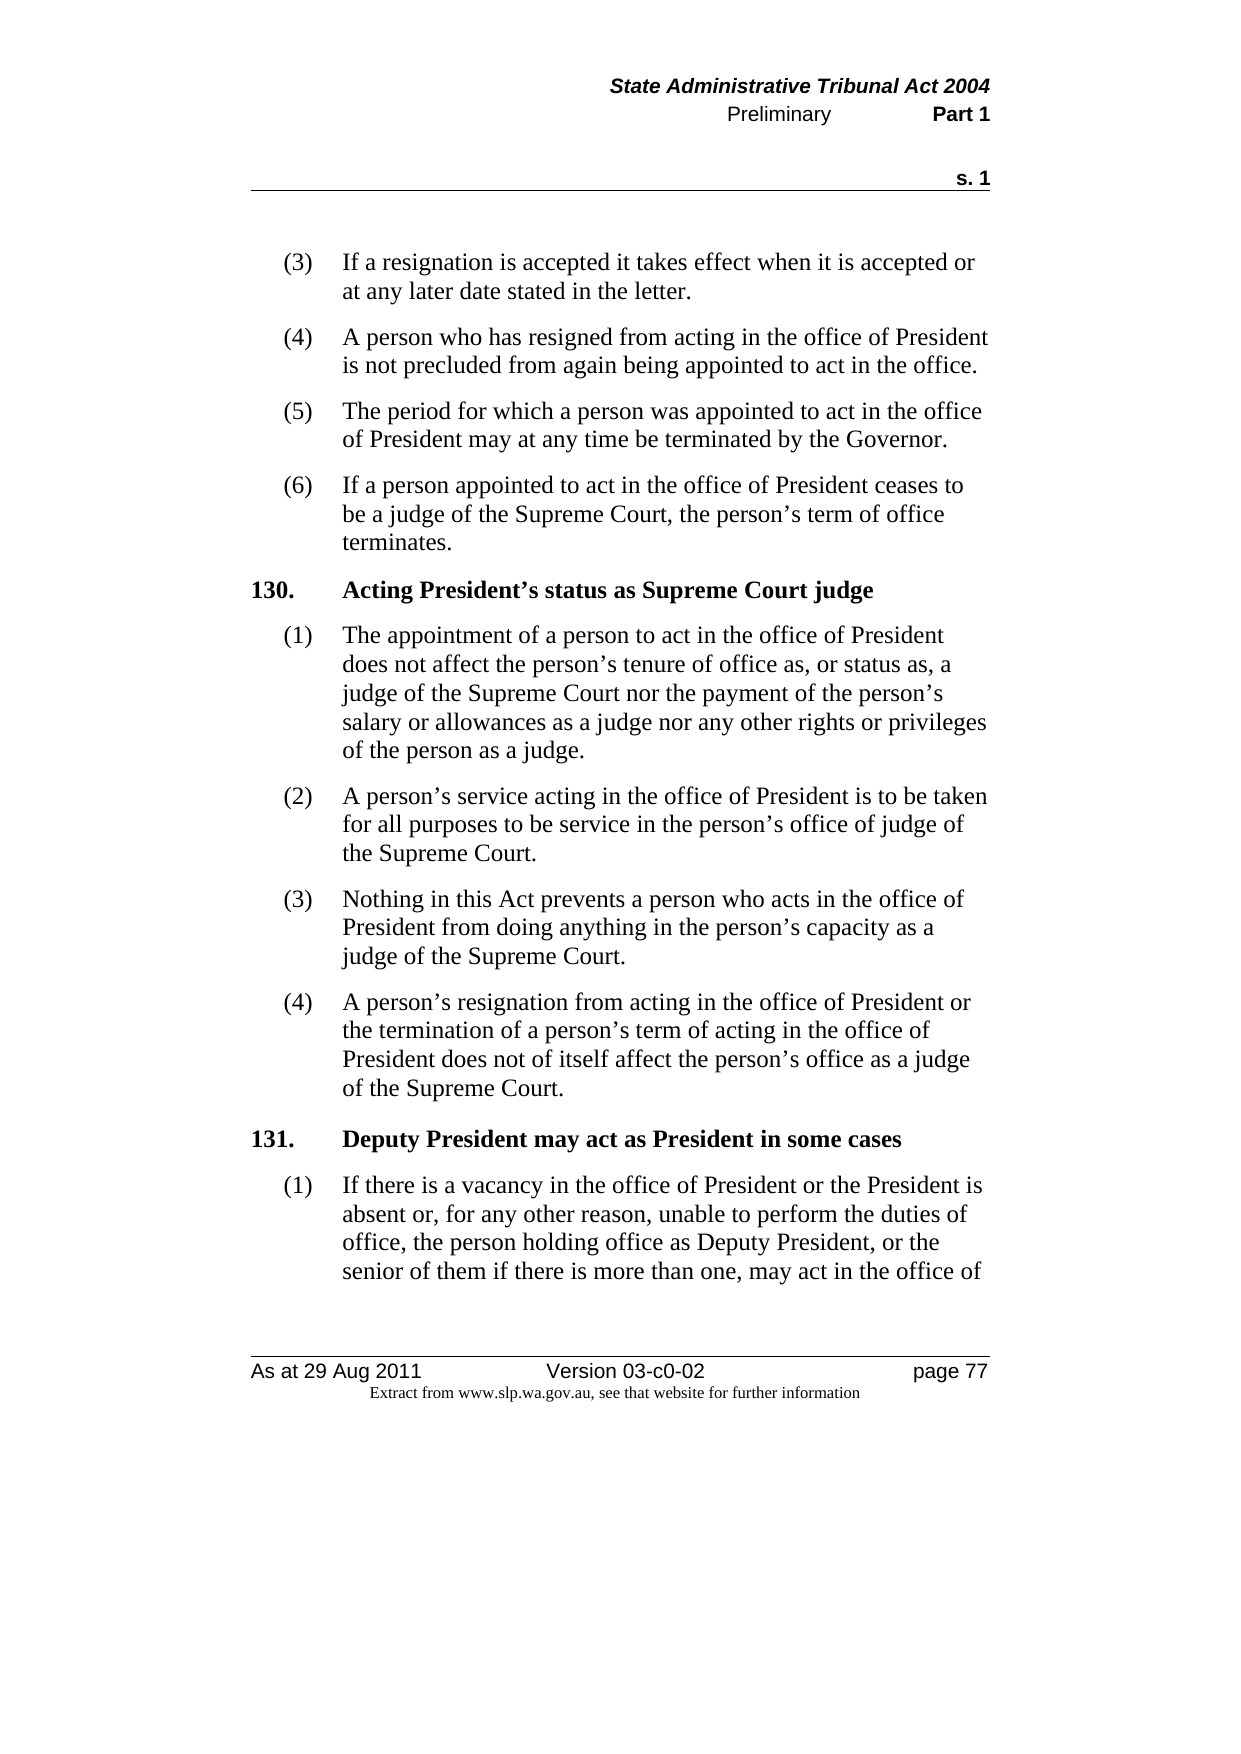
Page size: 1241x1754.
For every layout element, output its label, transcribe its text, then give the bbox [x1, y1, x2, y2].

subtitle 130. Acting President’s status as Supreme Court judge [251, 575, 990, 604]
subtitle 131. Deputy President may act as President in some cases [251, 1124, 990, 1153]
text (2) A person’s service acting in the office of President is to be taken for all purposes to be service in the person’s office of judge of the Supreme Court. [251, 781, 990, 867]
text (3) Nothing in this Act prevents a person who acts in the office of President from doing anything in the person’s capacity as a judge of the Supreme Court. [251, 884, 990, 970]
text (6) If a person appointed to act in the office of President ceases to be a judge of the Supreme Court, the person’s term of office terminates. [251, 470, 990, 556]
text (4) A person’s resignation from acting in the office of President or the termination of a person’s term of acting in the office of President does not of itself affect the person’s office as a judge of the Supreme Court. [251, 987, 990, 1102]
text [251, 1170, 990, 1285]
text (1) The appointment of a person to act in the office of President does not affect the person’s tenure of office as, or status as, a judge of the Supreme Court nor the payment of the person’s salary or allowances as a judge nor any other rights or privileges of the person as a judge. [251, 620, 990, 764]
text (3) If a resignation is accepted it takes effect when it is accepted or at any later date stated in the letter. [251, 247, 990, 305]
text (5) The period for which a person was appointed to act in the office of President may at any time be terminated by the Governor. [251, 396, 990, 453]
text (4) A person who has resigned from acting in the office of President is not precluded from again being appointed to act in the office. [251, 322, 990, 379]
